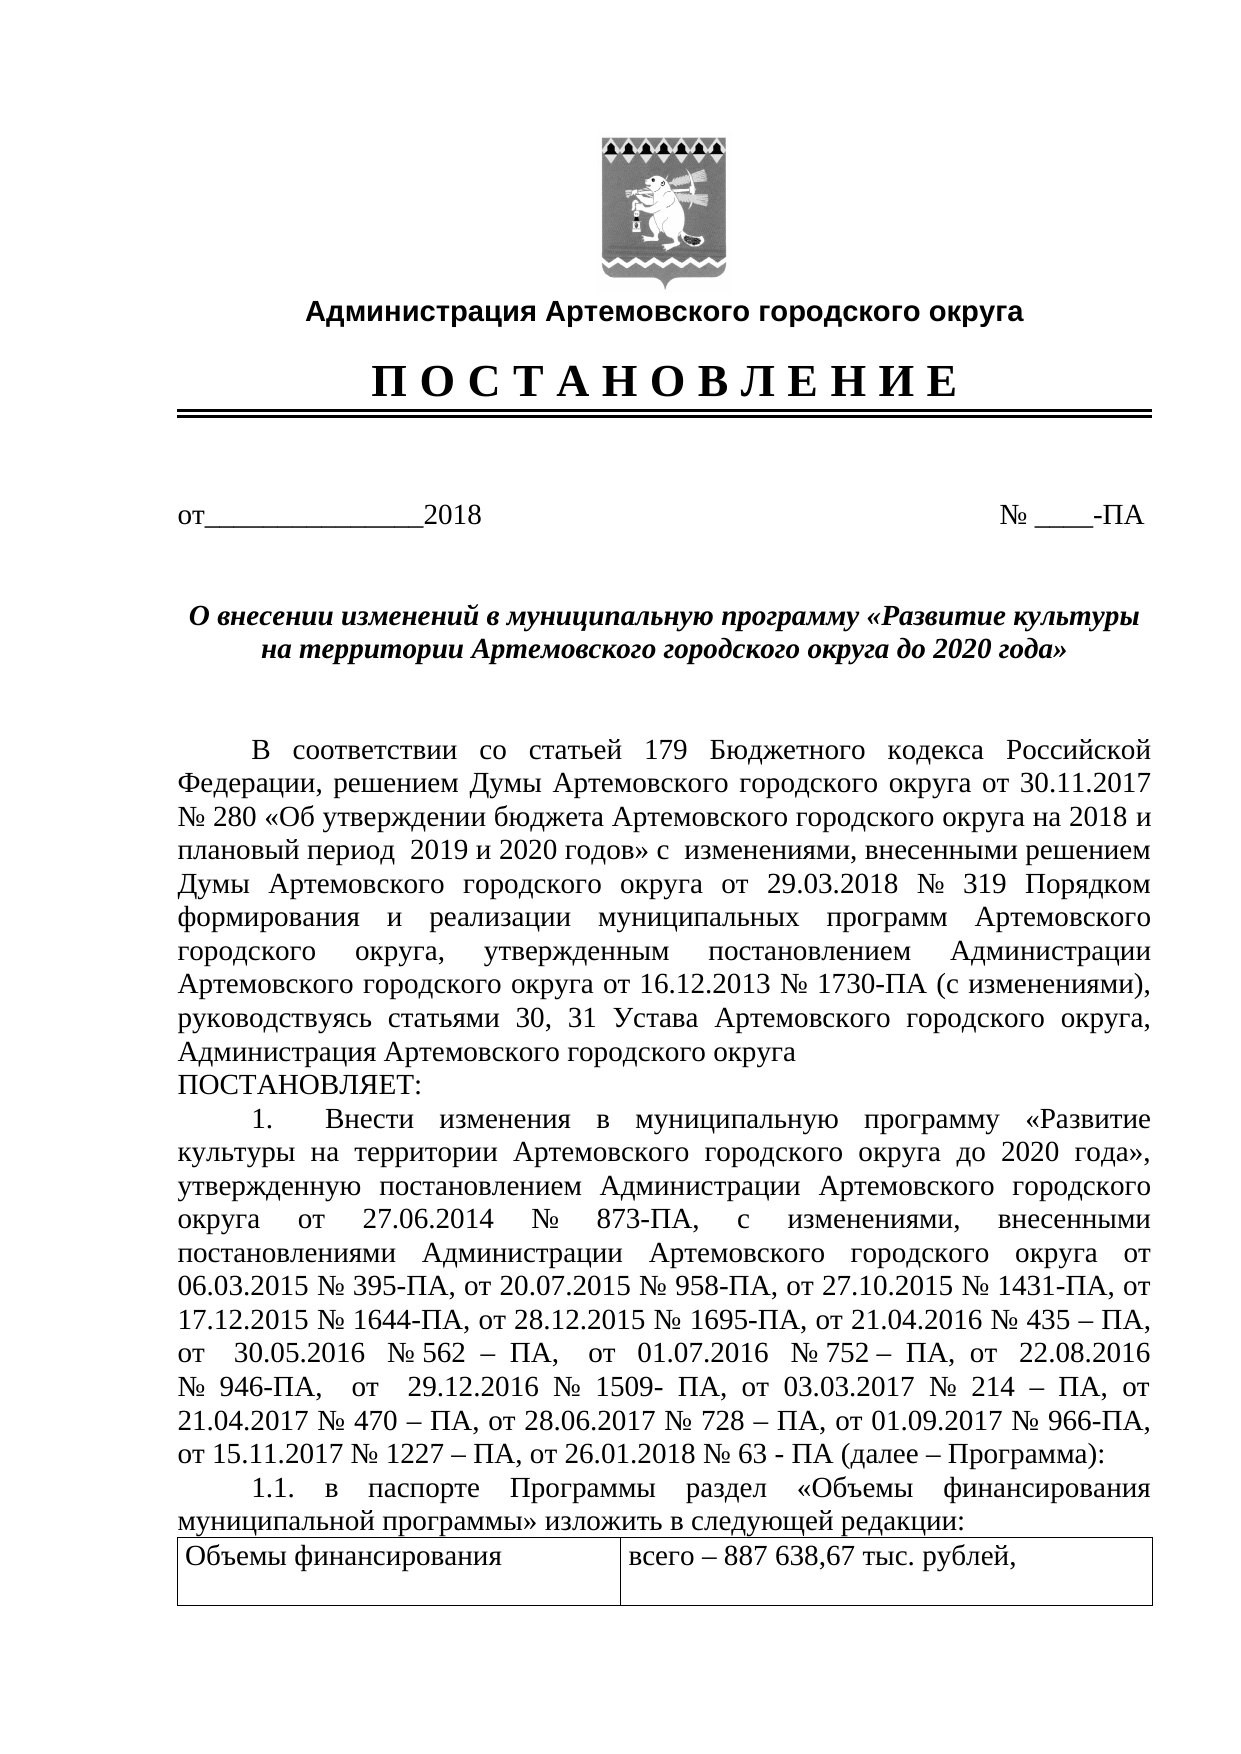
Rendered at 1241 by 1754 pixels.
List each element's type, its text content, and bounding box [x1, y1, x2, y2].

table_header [178, 1538, 620, 1605]
text Администрация Артемовского городского округа [177, 294, 1152, 327]
text от_______________2018 № ____-ПА [177, 497, 1152, 531]
list 1.1. в паспорте Программы раздел «Объемы финансирования муниципальной программы» изложить в следующей редакции: [177, 1470, 1152, 1537]
text В соответствии со статьей 179 Бюджетного кодекса Российской Федерации, решением Думы Артемовского городского округа от 30.11.2017 № 280 «Об утверждении бюджета Артемовского городского округа на 2018 и плановый период 2019 и 2020 годов» с изменениями, внесенными решением Думы Артемовского городского округа от 29.03.2018 № 319 Порядком формирования и реализации муниципальных программ Артемовского городского округа, утвержденным постановлением Администрации Артемовского городского округа от 16.12.2013 № 1730-ПА (с изменениями), руководствуясь статьями 30, 31 Устава Артемовского городского округа, Администрация Артемовского городского округа [177, 732, 1152, 1067]
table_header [621, 1538, 1152, 1605]
text ПОСТАНОВЛЯЕТ: [177, 1067, 1152, 1101]
text О внесении изменений в муниципальную программу «Развитие культуры на территории Артемовского городского округа до 2020 года» [177, 598, 1152, 665]
text ПОСТАНОВЛЕНИЕ [177, 354, 1152, 409]
text № 946-ПА, от 29.12.2016 № 1509- ПА, от 03.03.2017 № 214 – ПА, от 21.04.2017 № 470 – ПА, от 28.06.2017 № 728 – ПА, от 01.09.2017 № 966-ПА, от 15.11.2017 № 1227 – ПА, от 26.01.2018 № 63 - ПА (далее – Программа): [177, 1369, 1152, 1470]
picture [596, 131, 733, 294]
list Внести изменения в муниципальную программу «Развитие культуры на территории Артемовского городского округа до 2020 года», утвержденную постановлением Администрации Артемовского городского округа от 27.06.2014 № 873-ПА, с изменениями, внесенными постановлениями Администрации Артемовского городского округа от 06.03.2015 № 395-ПА, от 20.07.2015 № 958-ПА, от 27.10.2015 № 1431-ПА, от 17.12.2015 № 1644-ПА, от 28.12.2015 № 1695-ПА, от 21.04.2016 № 435 – ПА, от 30.05.2016 № 562 – ПА, от 01.07.2016 № 752 – ПА, от 22.08.2016 [177, 1101, 1152, 1369]
